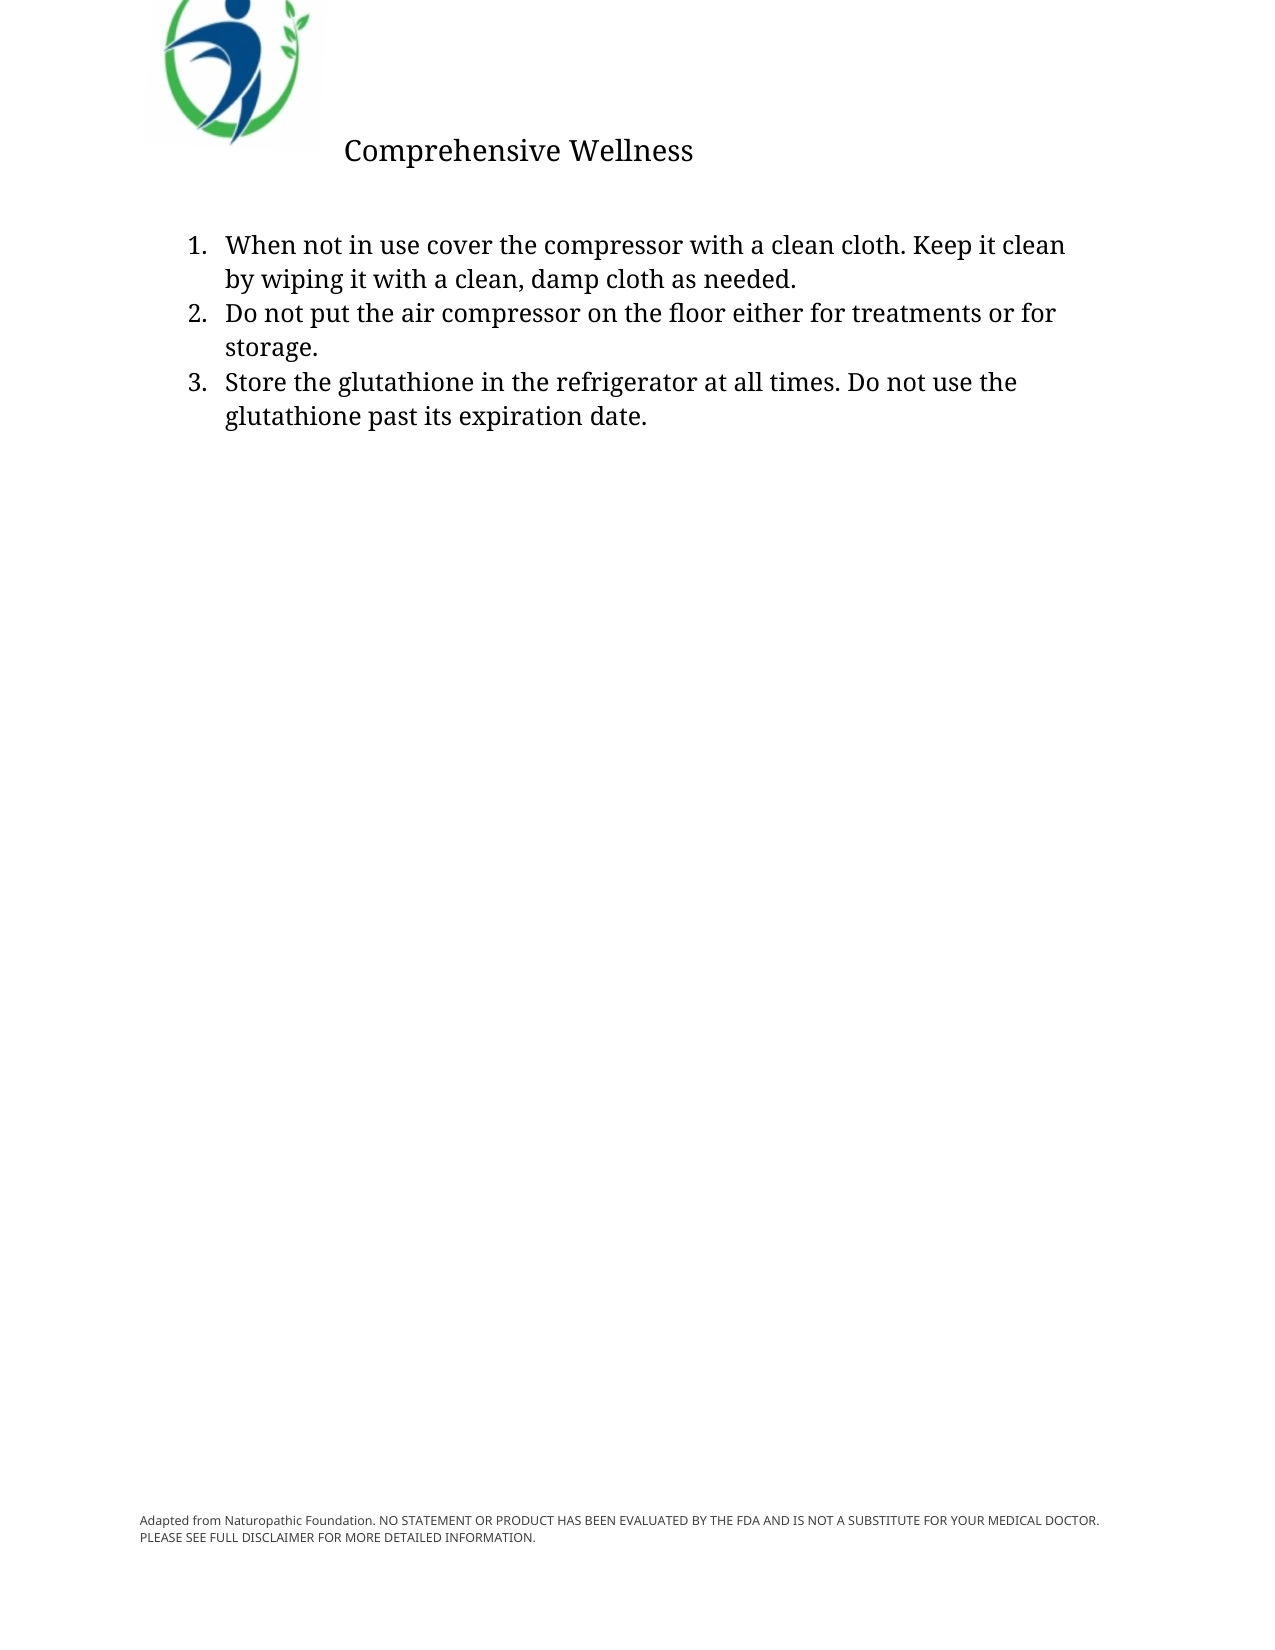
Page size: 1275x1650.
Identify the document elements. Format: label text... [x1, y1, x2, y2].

picture [144, 0, 327, 152]
list Store the glutathione in the refrigerator at all times. Do not use the glutathione past its expiration date. [187, 364, 1060, 432]
list When not in use cover the compressor with a clean cloth. Keep it clean by wiping it with a clean, damp cloth as needed. [187, 228, 1101, 296]
list Do not put the air compressor on the floor either for treatments or for storage. [187, 296, 1133, 364]
